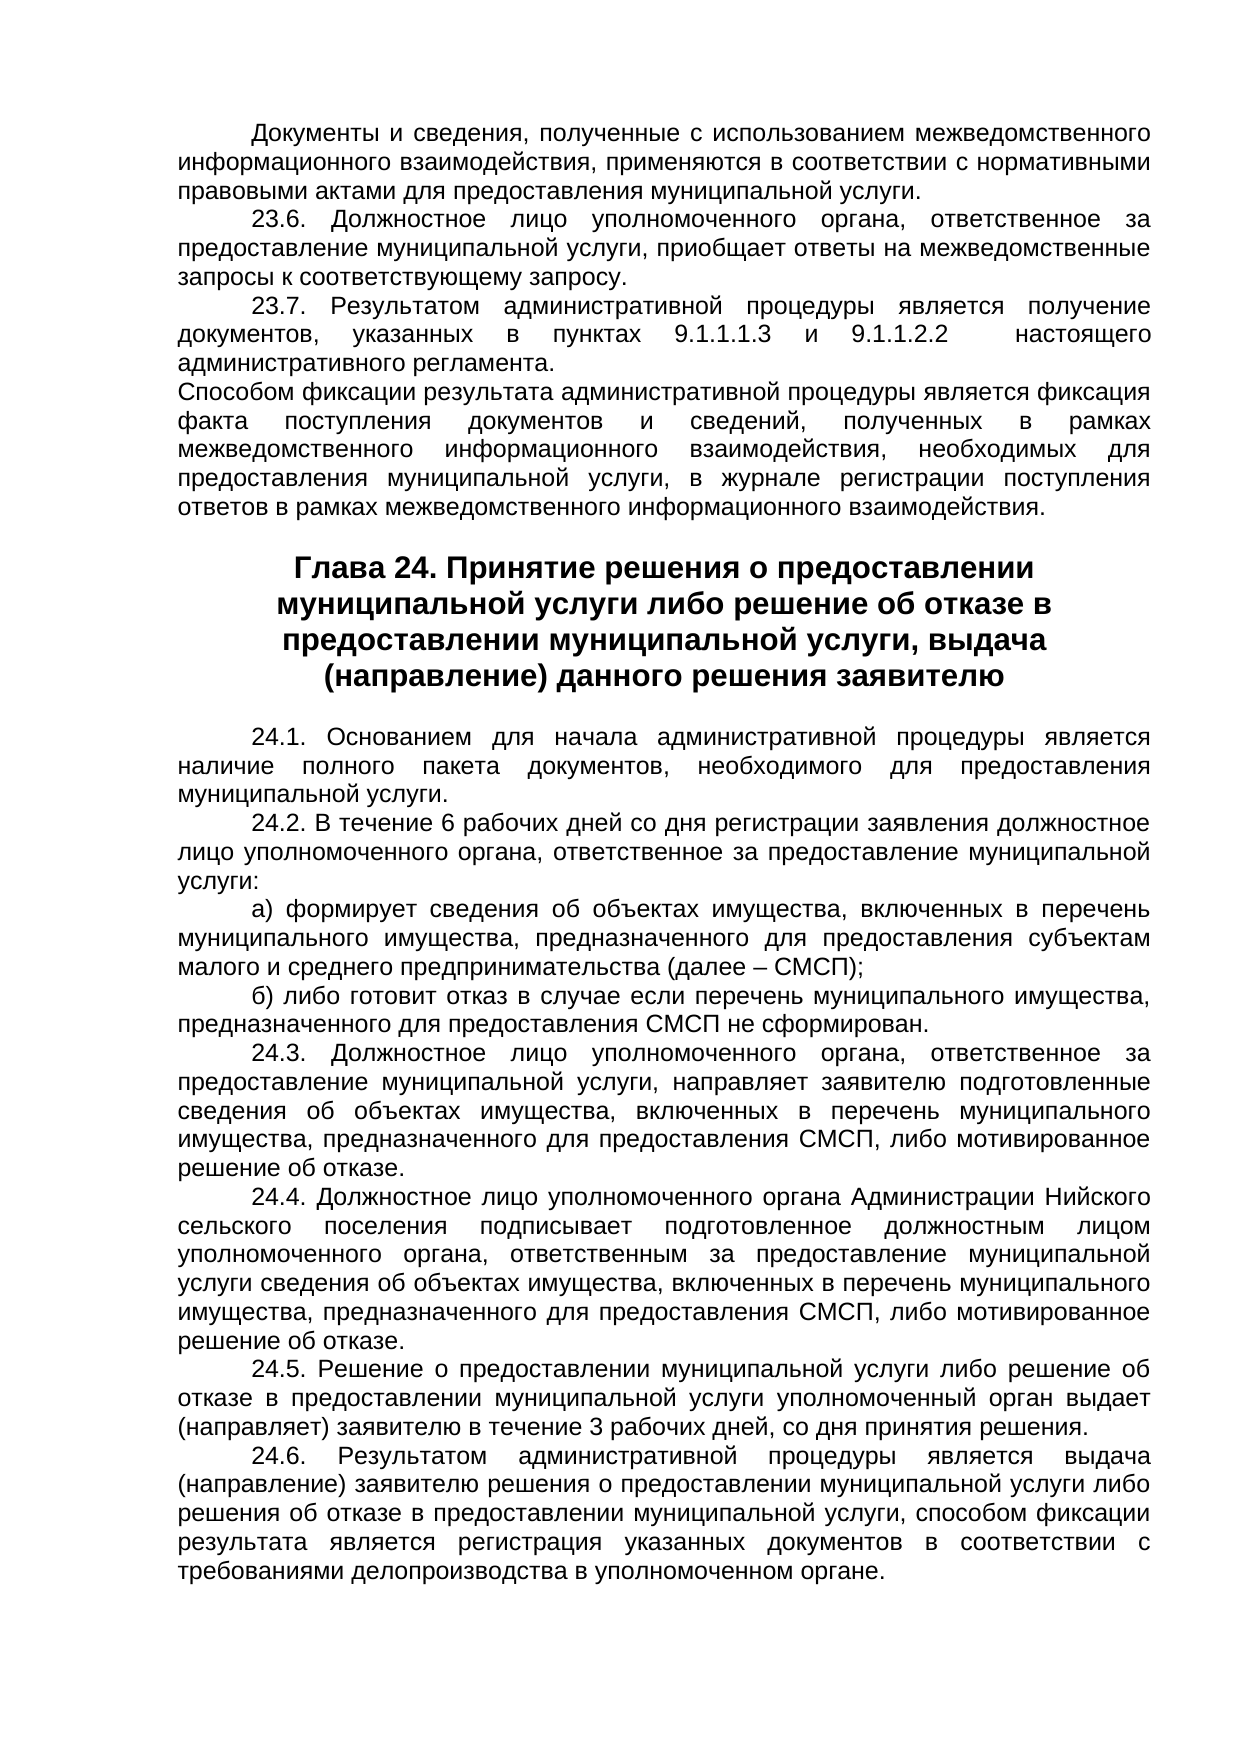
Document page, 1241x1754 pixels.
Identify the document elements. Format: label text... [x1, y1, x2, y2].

text Документы и сведения, полученные с использованием межведомственного информационного взаимодействия, применяются в соответствии с нормативными правовыми актами для предоставления муниципальной услуги. [177, 118, 1152, 204]
text а) формирует сведения об объектах имущества, включенных в перечень муниципального имущества, предназначенного для предоставления субъектам малого и среднего предпринимательства (далее – СМСП); [177, 894, 1152, 981]
text 24.2. В течение 6 рабочих дней со дня регистрации заявления должностное лицо уполномоченного органа, ответственное за предоставление муниципальной услуги: [177, 808, 1152, 894]
text Глава 24. Принятие решения о предоставлении муниципальной услуги либо решение об отказе в предоставлении муниципальной услуги, выдача (направление) данного решения заявителю [177, 549, 1152, 693]
text б) либо готовит отказ в случае если перечень муниципального имущества, предназначенного для предоставления СМСП не сформирован. [177, 981, 1152, 1038]
text 24.5. Решение о предоставлении муниципальной услуги либо решение об отказе в предоставлении муниципальной услуги уполномоченный орган выдает (направляет) заявителю в течение 3 рабочих дней, со дня принятия решения. [177, 1354, 1152, 1441]
text 23.7. Результатом административной процедуры является получение документов, указанных в пунктах 9.1.1.1.3 и 9.1.1.2.2 настоящего административного регламента. [177, 291, 1152, 377]
text 24.6. Результатом административной процедуры является выдача (направление) заявителю решения о предоставлении муниципальной услуги либо решения об отказе в предоставлении муниципальной услуги, способом фиксации результата является регистрация указанных документов в соответствии с требованиями делопроизводства в уполномоченном органе. [177, 1441, 1152, 1584]
text 24.1. Основанием для начала административной процедуры является наличие полного пакета документов, необходимого для предоставления муниципальной услуги. [177, 722, 1152, 808]
text 24.3. Должностное лицо уполномоченного органа, ответственное за предоставление муниципальной услуги, направляет заявителю подготовленные сведения об объектах имущества, включенных в перечень муниципального имущества, предназначенного для предоставления СМСП, либо мотивированное решение об отказе. [177, 1038, 1152, 1182]
text Способом фиксации результата административной процедуры является фиксация факта поступления документов и сведений, полученных в рамках межведомственного информационного взаимодействия, необходимых для предоставления муниципальной услуги, в журнале регистрации поступления ответов в рамках межведомственного информационного взаимодействия. [177, 377, 1152, 521]
text 23.6. Должностное лицо уполномоченного органа, ответственное за предоставление муниципальной услуги, приобщает ответы на межведомственные запросы к соответствующему запросу. [177, 204, 1152, 291]
text 24.4. Должностное лицо уполномоченного органа Администрации Нийского сельского поселения подписывает подготовленное должностным лицом уполномоченного органа, ответственным за предоставление муниципальной услуги сведения об объектах имущества, включенных в перечень муниципального имущества, предназначенного для предоставления СМСП, либо мотивированное решение об отказе. [177, 1182, 1152, 1354]
